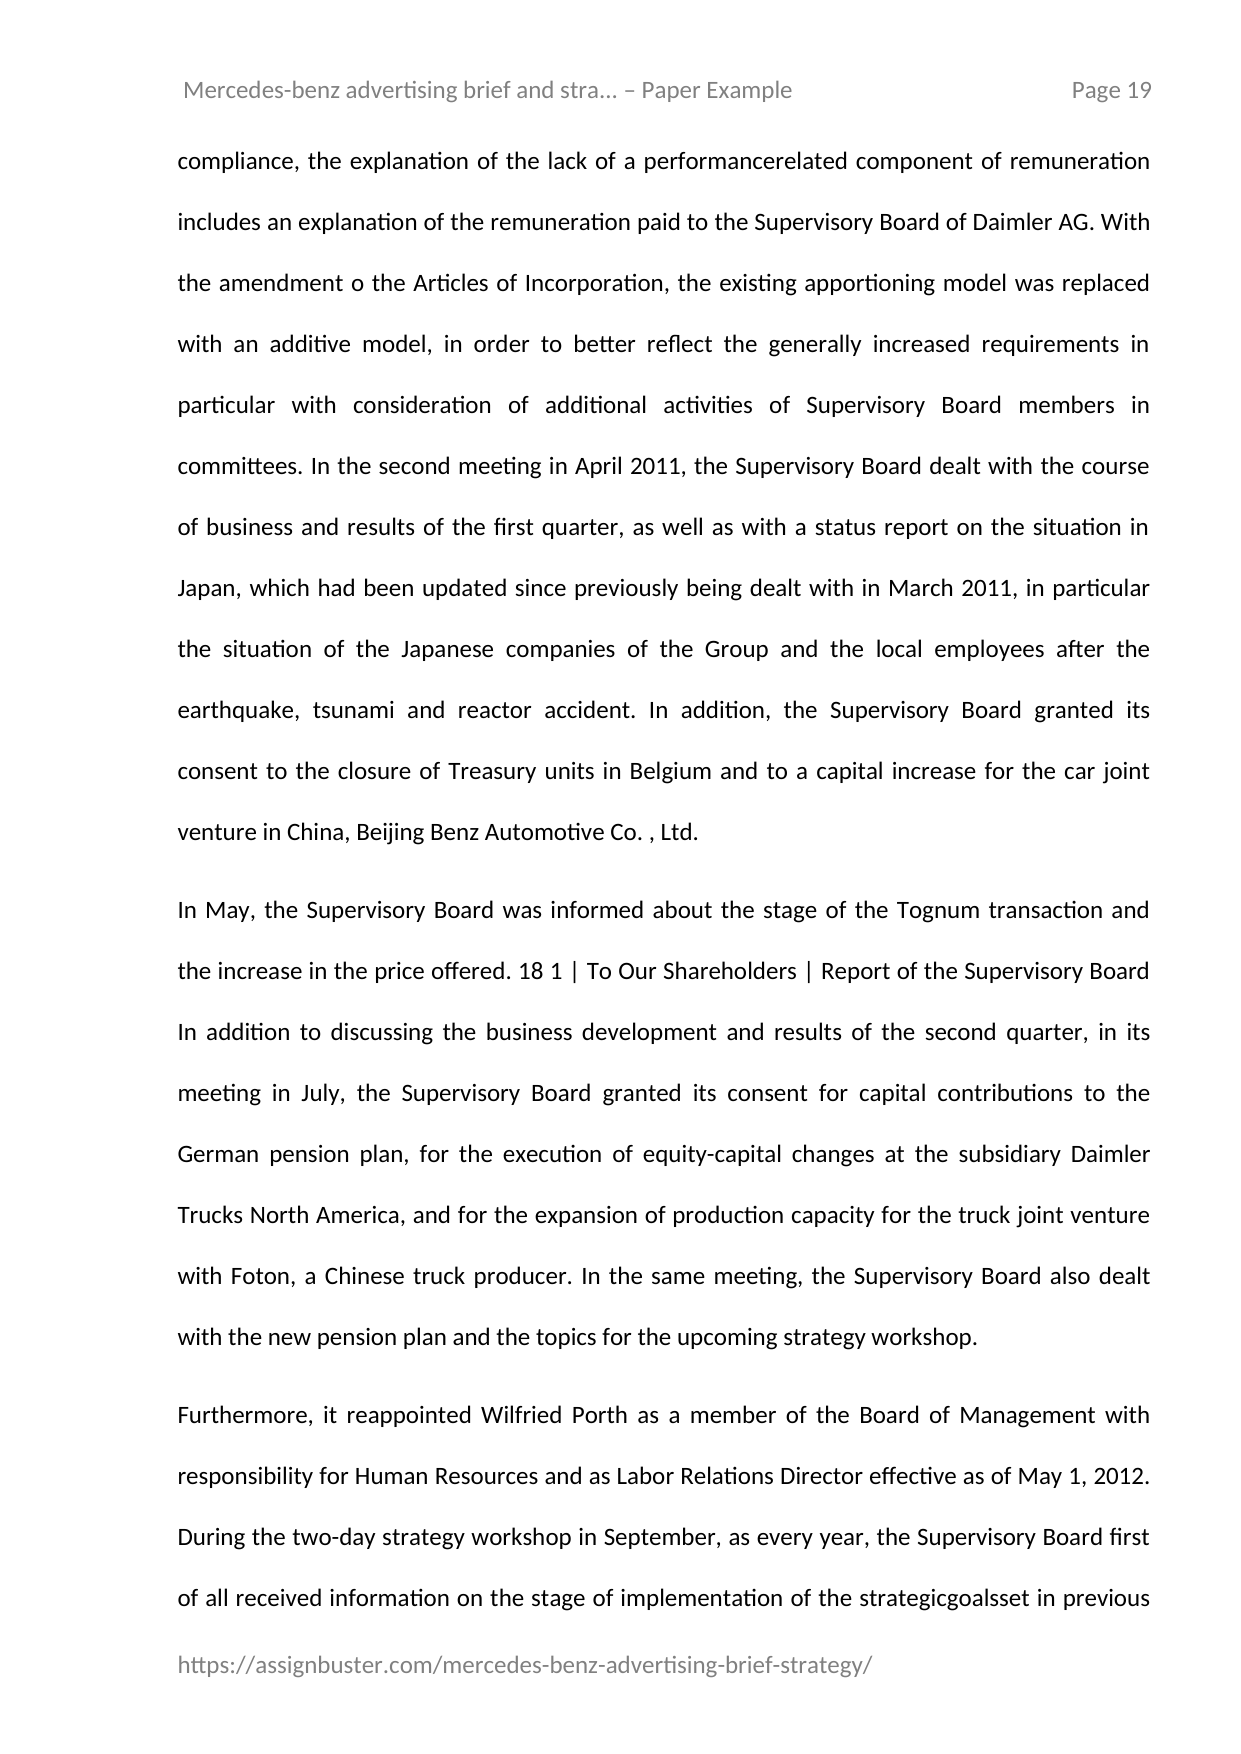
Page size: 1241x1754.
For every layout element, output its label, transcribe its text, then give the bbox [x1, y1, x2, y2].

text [177, 145, 1152, 847]
text In May, the Supervisory Board was informed about the stage of the Tognum transaction and the increase in the price offered. 18 1 | To Our Shareholders | Report of the Supervisory Board In addition to discussing the business development and results of the second quarter, in its meeting in July, the Supervisory Board granted its consent for capital contributions to the German pension plan, for the execution of equity-capital changes at the subsidiary Daimler Trucks North America, and for the expansion of production capacity for the truck joint venture with Foton, a Chinese truck producer. In the same meeting, the Supervisory Board also dealt with the new pension plan and the topics for the upcoming strategy workshop. [177, 894, 1152, 1352]
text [177, 1399, 1152, 1613]
